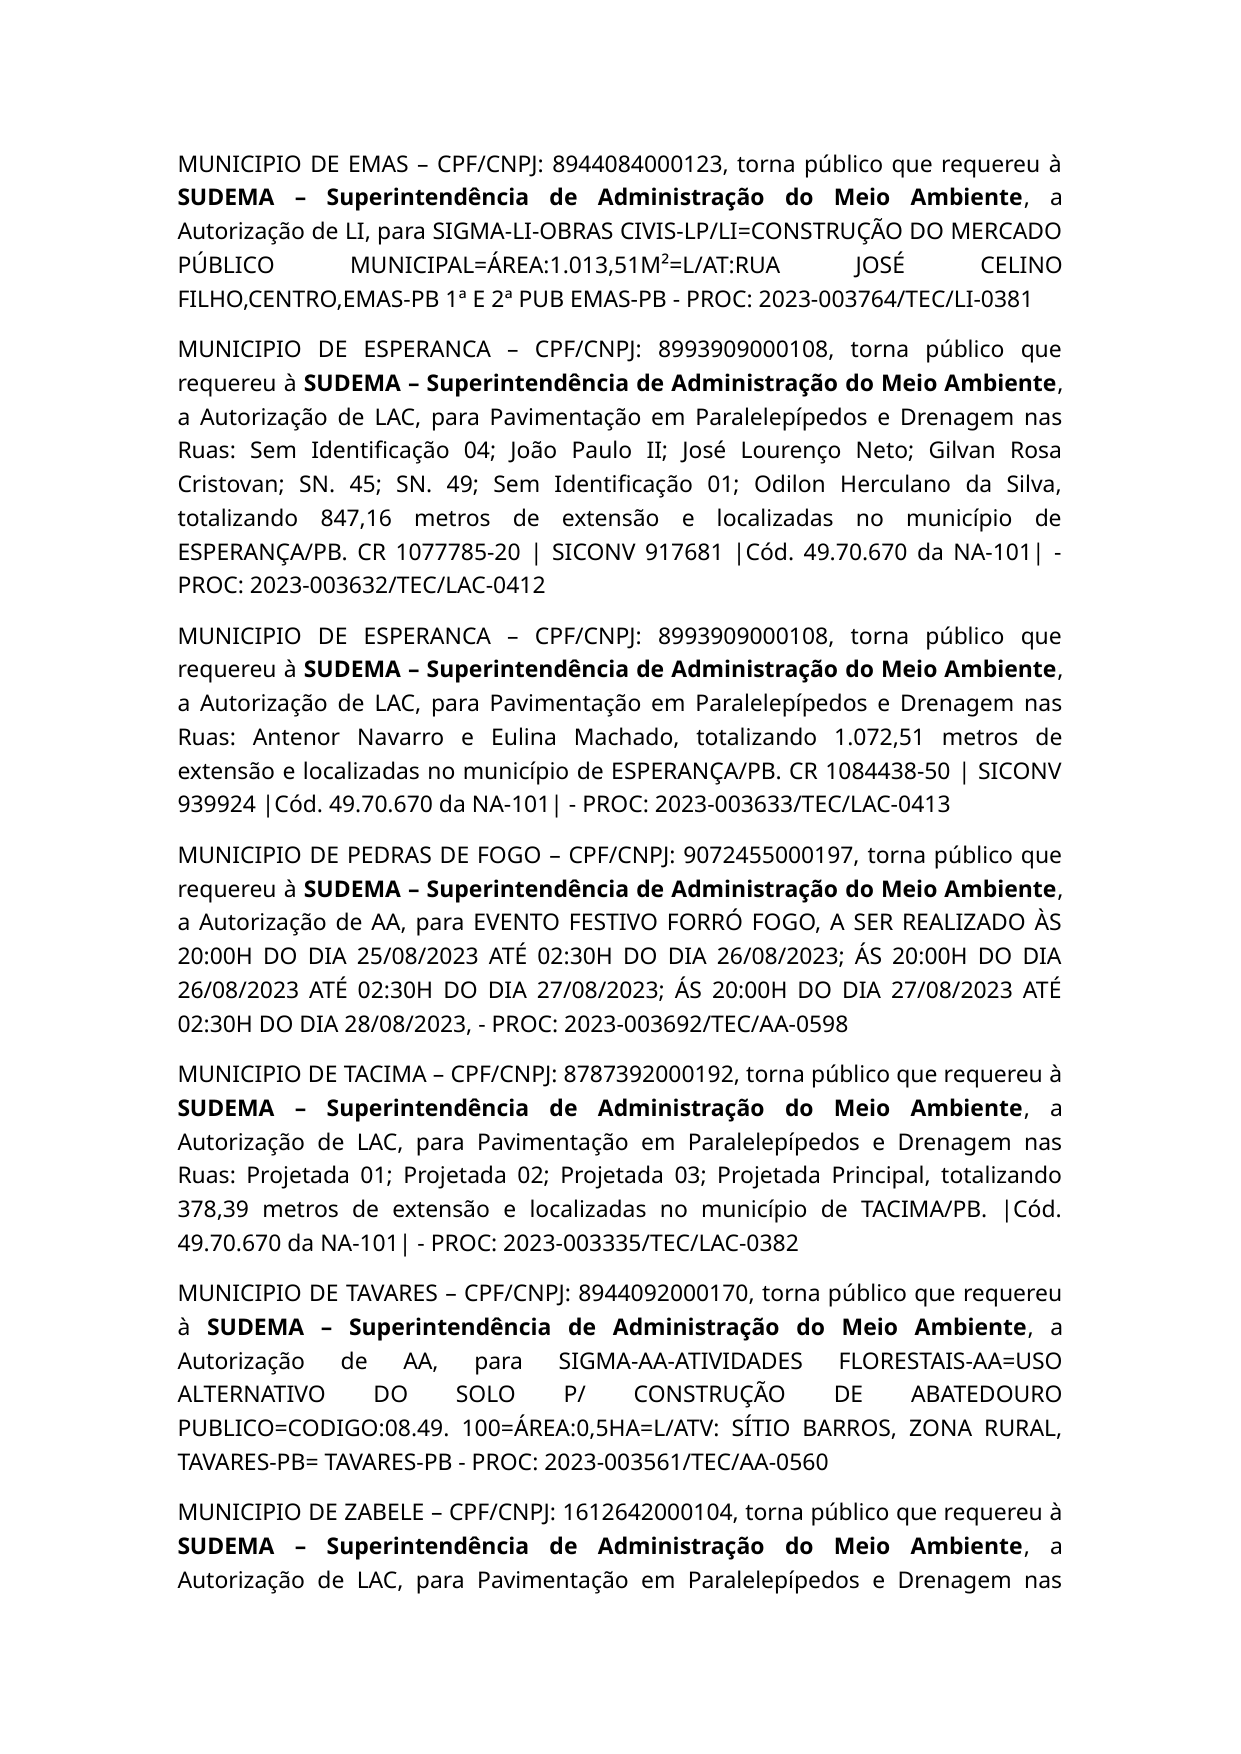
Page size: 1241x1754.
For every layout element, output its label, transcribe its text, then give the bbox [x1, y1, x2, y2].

text MUNICIPIO DE ESPERANCA – CPF/CNPJ: 8993909000108, torna público que requereu à SUDEMA – Superintendência de Administração do Meio Ambiente, a Autorização de LAC, para Pavimentação em Paralelepípedos e Drenagem nas Ruas: Sem Identificação 04; João Paulo II; José Lourenço Neto; Gilvan Rosa Cristovan; SN. 45; SN. 49; Sem Identificação 01; Odilon Herculano da Silva, totalizando 847,16 metros de extensão e localizadas no município de ESPERANÇA/PB. CR 1077785-20 | SICONV 917681 |Cód. 49.70.670 da NA-101| - PROC: 2023-003632/TEC/LAC-0412 [177, 333, 1063, 601]
text MUNICIPIO DE PEDRAS DE FOGO – CPF/CNPJ: 9072455000197, torna público que requereu à SUDEMA – Superintendência de Administração do Meio Ambiente, a Autorização de AA, para EVENTO FESTIVO FORRÓ FOGO, A SER REALIZADO ÀS 20:00H DO DIA 25/08/2023 ATÉ 02:30H DO DIA 26/08/2023; ÁS 20:00H DO DIA 26/08/2023 ATÉ 02:30H DO DIA 27/08/2023; ÁS 20:00H DO DIA 27/08/2023 ATÉ 02:30H DO DIA 28/08/2023, - PROC: 2023-003692/TEC/AA-0598 [177, 839, 1063, 1039]
text MUNICIPIO DE TACIMA – CPF/CNPJ: 8787392000192, torna público que requereu à SUDEMA – Superintendência de Administração do Meio Ambiente, a Autorização de LAC, para Pavimentação em Paralelepípedos e Drenagem nas Ruas: Projetada 01; Projetada 02; Projetada 03; Projetada Principal, totalizando 378,39 metros de extensão e localizadas no município de TACIMA/PB. |Cód. 49.70.670 da NA-101| - PROC: 2023-003335/TEC/LAC-0382 [177, 1058, 1063, 1258]
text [177, 1496, 1063, 1595]
text MUNICIPIO DE ESPERANCA – CPF/CNPJ: 8993909000108, torna público que requereu à SUDEMA – Superintendência de Administração do Meio Ambiente, a Autorização de LAC, para Pavimentação em Paralelepípedos e Drenagem nas Ruas: Antenor Navarro e Eulina Machado, totalizando 1.072,51 metros de extensão e localizadas no município de ESPERANÇA/PB. CR 1084438-50 | SICONV 939924 |Cód. 49.70.670 da NA-101| - PROC: 2023-003633/TEC/LAC-0413 [177, 620, 1063, 820]
text MUNICIPIO DE TAVARES – CPF/CNPJ: 8944092000170, torna público que requereu à SUDEMA – Superintendência de Administração do Meio Ambiente, a Autorização de AA, para SIGMA-AA-ATIVIDADES FLORESTAIS-AA=USO ALTERNATIVO DO SOLO P/ CONSTRUÇÃO DE ABATEDOURO PUBLICO=CODIGO:08.49. 100=ÁREA:0,5HA=L/ATV: SÍTIO BARROS, ZONA RURAL, TAVARES-PB= TAVARES-PB - PROC: 2023-003561/TEC/AA-0560 [177, 1277, 1063, 1477]
text MUNICIPIO DE EMAS – CPF/CNPJ: 8944084000123, torna público que requereu à SUDEMA – Superintendência de Administração do Meio Ambiente, a Autorização de LI, para SIGMA-LI-OBRAS CIVIS-LP/LI=CONSTRUÇÃO DO MERCADO PÚBLICO MUNICIPAL=ÁREA:1.013,51M²=L/AT:RUA JOSÉ CELINO FILHO,CENTRO,EMAS-PB 1ª E 2ª PUB EMAS-PB - PROC: 2023-003764/TEC/LI-0381 [177, 148, 1063, 314]
